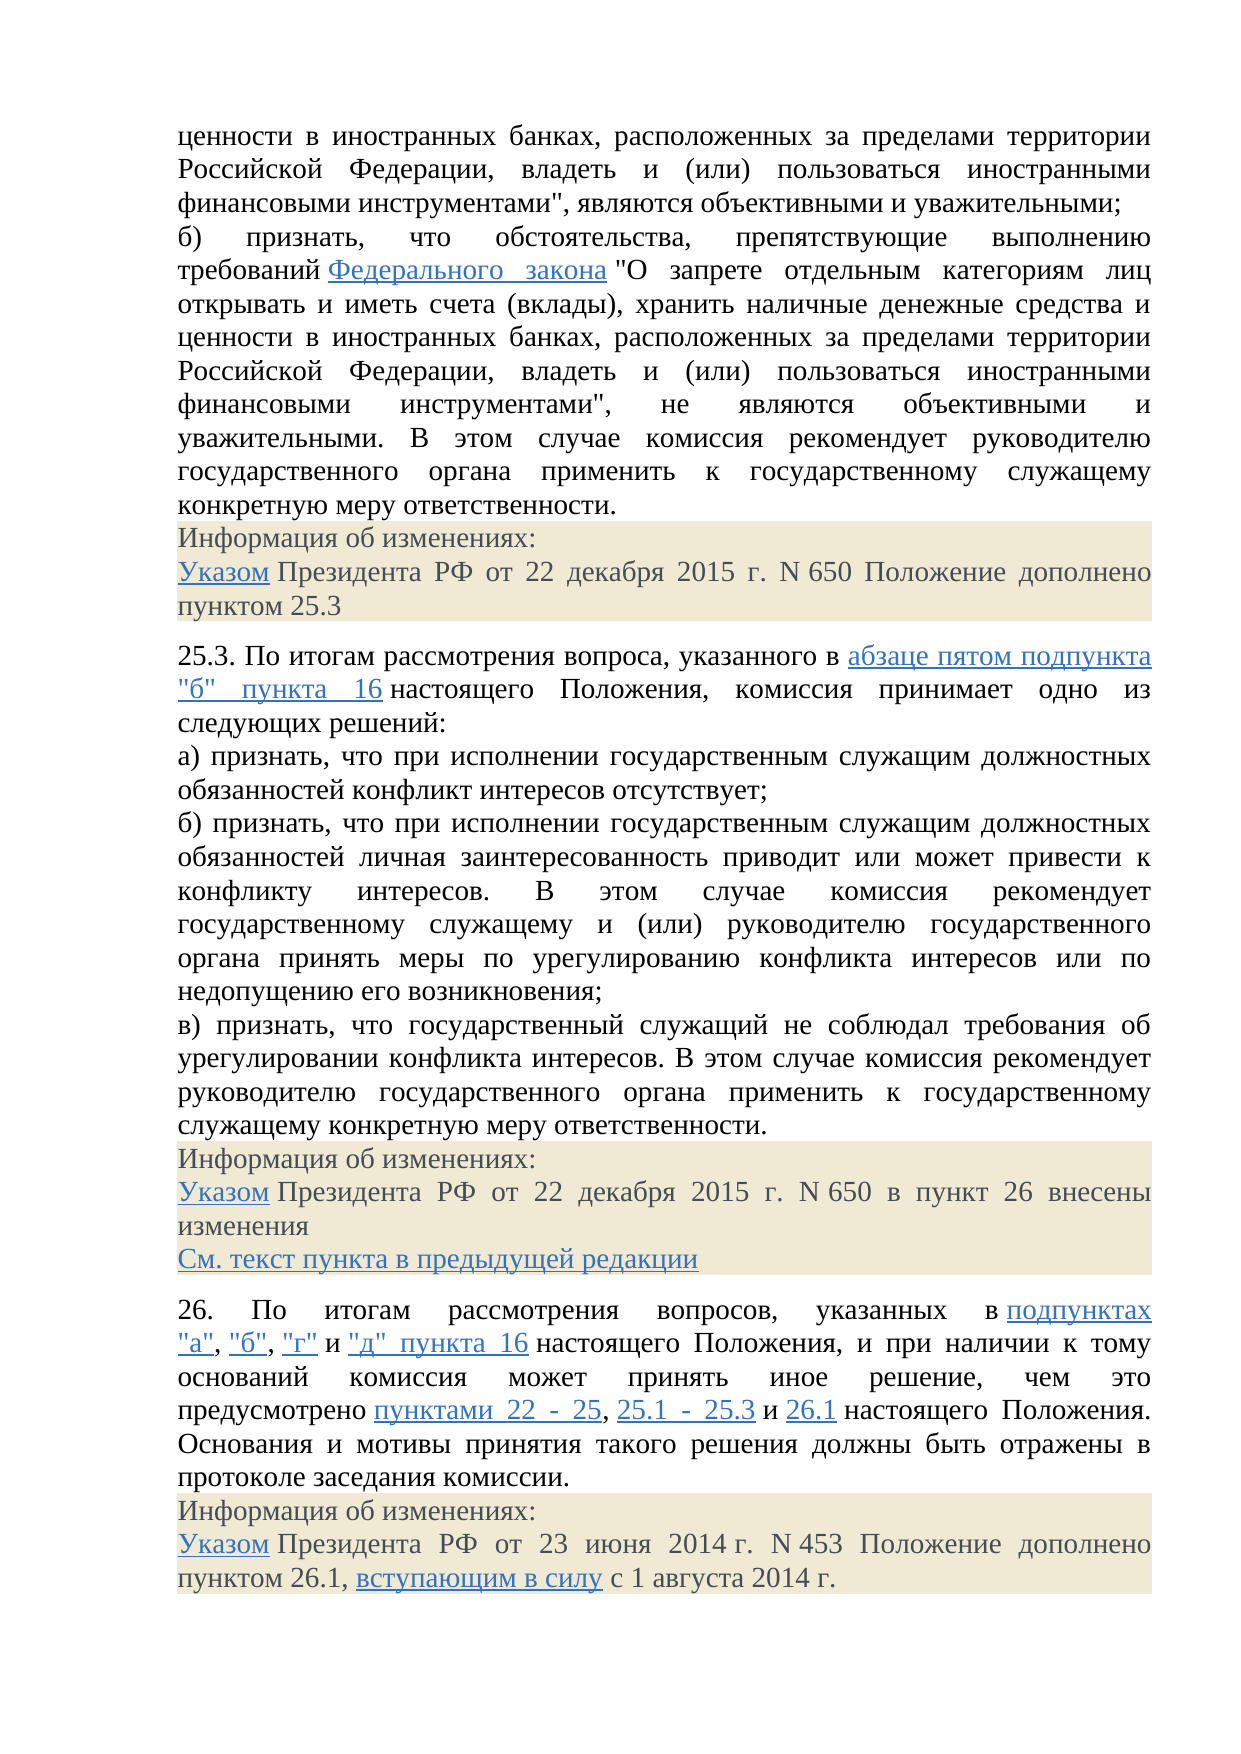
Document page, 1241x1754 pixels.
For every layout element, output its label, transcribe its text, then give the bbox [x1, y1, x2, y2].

text 25.3. По итогам рассмотрения вопроса, указанного в абзаце пятом подпункта "б" пункта 16 настоящего Положения, комиссия принимает одно из следующих решений: [177, 638, 1152, 738]
text б) признать, что при исполнении государственным служащим должностных обязанностей личная заинтересованность приводит или может привести к конфликту интересов. В этом случае комиссия рекомендует государственному служащему и (или) руководителю государственного органа принять меры по урегулированию конфликта интересов или по недопущению его возникновения; [177, 806, 1152, 1007]
text б) признать, что обстоятельства, препятствующие выполнению требований Федерального закона "О запрете отдельным категориям лиц открывать и иметь счета (вклады), хранить наличные денежные средства и ценности в иностранных банках, расположенных за пределами территории Российской Федерации, владеть и (или) пользоваться иностранными финансовыми инструментами", не являются объективными и уважительными. В этом случае комиссия рекомендует руководителю государственного органа применить к государственному служащему конкретную меру ответственности. [177, 219, 1152, 521]
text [177, 118, 1152, 219]
text а) признать, что при исполнении государственным служащим должностных обязанностей конфликт интересов отсутствует; [177, 738, 1152, 806]
text Информация об изменениях: [177, 1493, 1152, 1527]
text Указом Президента РФ от 22 декабря 2015 г. N 650 Положение дополнено пунктом 25.3 [177, 554, 1152, 621]
text Информация об изменениях: [177, 521, 1152, 554]
text в) признать, что государственный служащий не соблюдал требования об урегулировании конфликта интересов. В этом случае комиссия рекомендует руководителю государственного органа применить к государственному служащему конкретную меру ответственности. [177, 1007, 1152, 1141]
text Указом Президента РФ от 23 июня 2014 г. N 453 Положение дополнено пунктом 26.1, вступающим в силу с 1 августа 2014 г. [177, 1527, 1152, 1594]
text Указом Президента РФ от 22 декабря 2015 г. N 650 в пункт 26 внесены изменения [177, 1174, 1152, 1242]
text Информация об изменениях: [177, 1141, 1152, 1174]
text 26. По итогам рассмотрения вопросов, указанных в подпунктах "а", "б", "г" и "д" пункта 16 настоящего Положения, и при наличии к тому оснований комиссия может принять иное решение, чем это предусмотрено пунктами 22 - 25, 25.1 - 25.3 и 26.1 настоящего Положения. Основания и мотивы принятия такого решения должны быть отражены в протоколе заседания комиссии. [177, 1292, 1152, 1493]
text См. текст пункта в предыдущей редакции [177, 1242, 1152, 1275]
